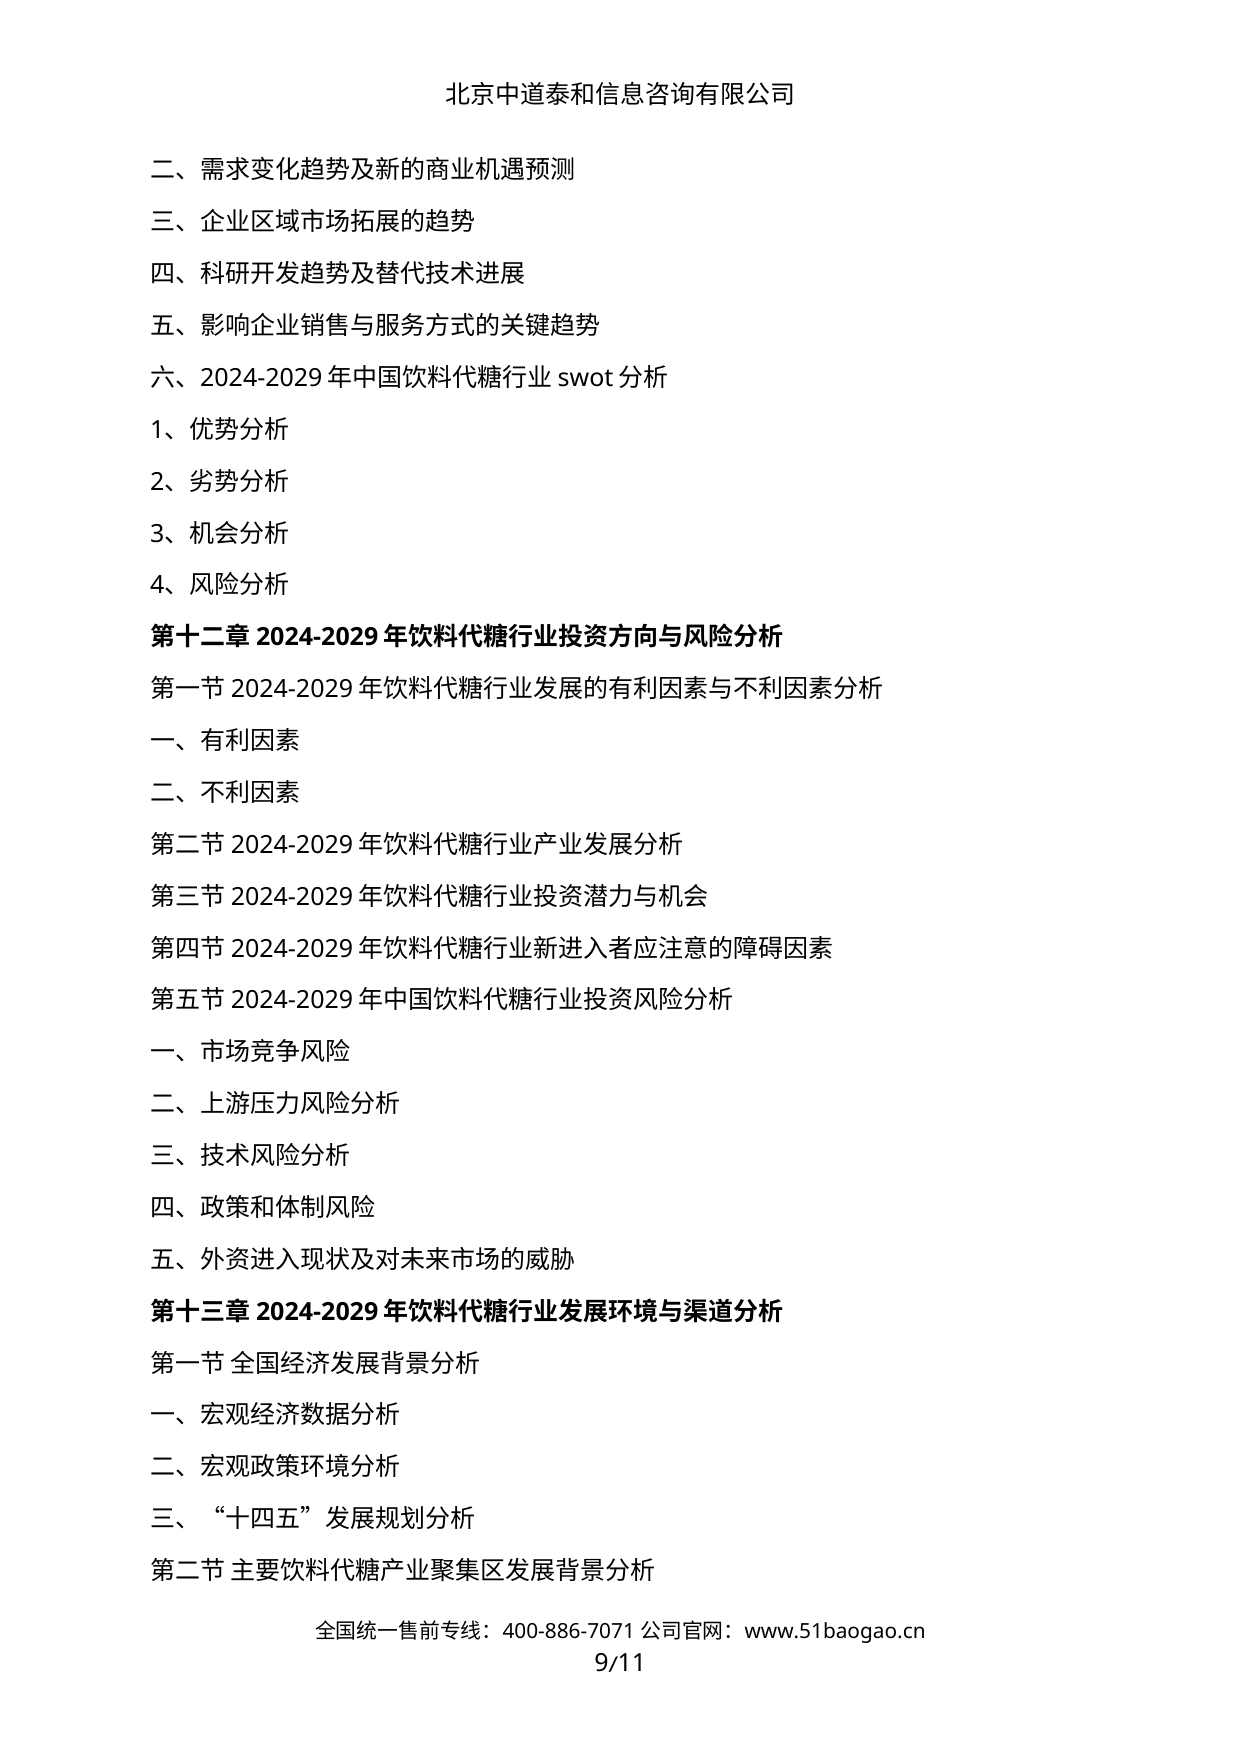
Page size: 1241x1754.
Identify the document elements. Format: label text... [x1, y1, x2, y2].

text 第一节 2024-2029年饮料代糖行业发展的有利因素与不利因素分析 [150, 669, 1090, 705]
text 三、技术风险分析 [150, 1136, 1090, 1172]
text 第三节 2024-2029年饮料代糖行业投资潜力与机会 [150, 876, 1090, 912]
text 第二节 主要饮料代糖产业聚集区发展背景分析 [150, 1551, 1090, 1587]
text 第一节 全国经济发展背景分析 [150, 1343, 1090, 1379]
text 三、企业区域市场拓展的趋势 [150, 202, 1090, 238]
text 五、影响企业销售与服务方式的关键趋势 [150, 306, 1090, 342]
text 二、宏观政策环境分析 [150, 1447, 1090, 1483]
text 2、劣势分析 [150, 461, 1090, 497]
text 第五节 2024-2029年中国饮料代糖行业投资风险分析 [150, 980, 1090, 1016]
text 四、科研开发趋势及替代技术进展 [150, 254, 1090, 290]
text 一、有利因素 [150, 721, 1090, 757]
text 二、需求变化趋势及新的商业机遇预测 [150, 150, 1090, 186]
text 四、政策和体制风险 [150, 1187, 1090, 1224]
text 4、风险分析 [150, 565, 1090, 601]
text 二、不利因素 [150, 772, 1090, 809]
text 1、优势分析 [150, 409, 1090, 446]
text 第十二章 2024-2029年饮料代糖行业投资方向与风险分析 [150, 617, 1090, 653]
text 一、宏观经济数据分析 [150, 1395, 1090, 1431]
text 三、“十四五”发展规划分析 [150, 1499, 1090, 1535]
text 六、2024-2029年中国饮料代糖行业swot分析 [150, 357, 1090, 394]
text 一、市场竞争风险 [150, 1032, 1090, 1068]
text 3、机会分析 [150, 513, 1090, 549]
text 五、外资进入现状及对未来市场的威胁 [150, 1239, 1090, 1276]
text 第四节 2024-2029年饮料代糖行业新进入者应注意的障碍因素 [150, 928, 1090, 964]
text 二、上游压力风险分析 [150, 1084, 1090, 1120]
text 第二节 2024-2029年饮料代糖行业产业发展分析 [150, 824, 1090, 861]
text 第十三章 2024-2029年饮料代糖行业发展环境与渠道分析 [150, 1291, 1090, 1327]
